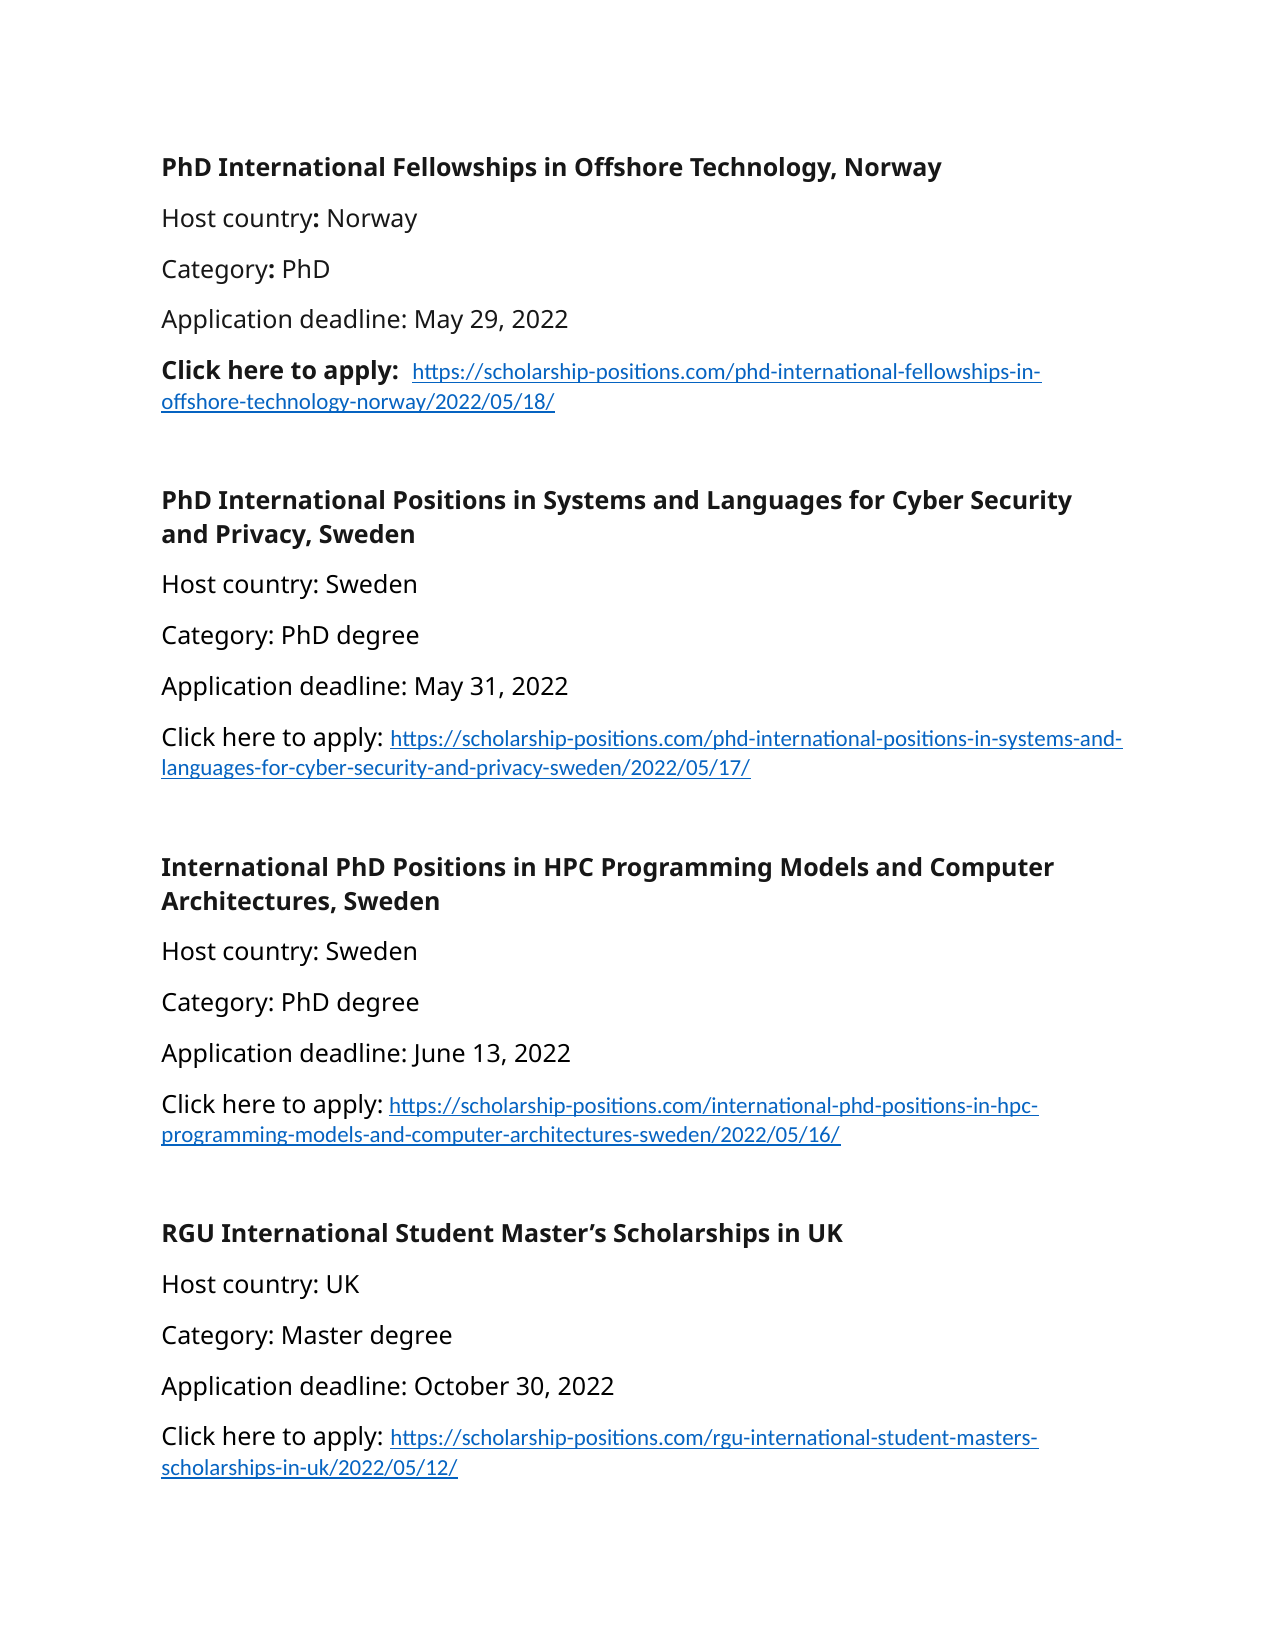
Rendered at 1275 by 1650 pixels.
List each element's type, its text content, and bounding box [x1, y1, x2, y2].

table_cell Click here to apply: https://scholarship-positions.com/phd-international-fellowships-in-offshore-technology-norway/2022/05/18/ [150, 353, 1136, 482]
table_cell Host country: Norway [150, 201, 1136, 251]
table_cell Category: PhD degree [150, 985, 1136, 1036]
table_cell Host country: Sweden [150, 934, 1136, 985]
table_cell Category: PhD degree [150, 618, 1136, 669]
table_cell Application deadline: May 31, 2022 [150, 669, 1136, 719]
table_cell Application deadline: October 30, 2022 [150, 1368, 1154, 1419]
table_header PhD International Fellowships in Offshore Technology, Norway [150, 150, 1136, 201]
table_cell Click here to apply: https://scholarship-positions.com/international-phd-positions-in-hpc-programming-models-and-computer-architectures-sweden/2022/05/16/ [150, 1086, 1136, 1165]
table_cell Application deadline: June 13, 2022 [150, 1036, 1136, 1086]
table_cell Host country: Sweden [150, 567, 1136, 618]
table_header International PhD Positions in HPC Programming Models and Computer Architectures, Sweden [150, 849, 1136, 934]
table_cell Click here to apply: https://scholarship-positions.com/rgu-international-student-masters-scholarships-in-uk/2022/05/12/ [150, 1419, 1154, 1498]
table_cell Category: Master degree [150, 1318, 1154, 1368]
table_header RGU International Student Master’s Scholarships in UK [150, 1216, 1154, 1267]
table_cell Host country: UK [150, 1267, 1154, 1318]
table_cell Click here to apply: https://scholarship-positions.com/phd-international-positions-in-systems-and-languages-for-cyber-security-and-privacy-sweden/2022/05/17/ [150, 719, 1136, 798]
table_cell Application deadline: May 29, 2022 [150, 302, 1136, 353]
table_cell Category: PhD [150, 251, 1136, 302]
table_cell PhD International Positions in Systems and Languages for Cyber Security and Privacy, Sweden [150, 483, 1136, 567]
